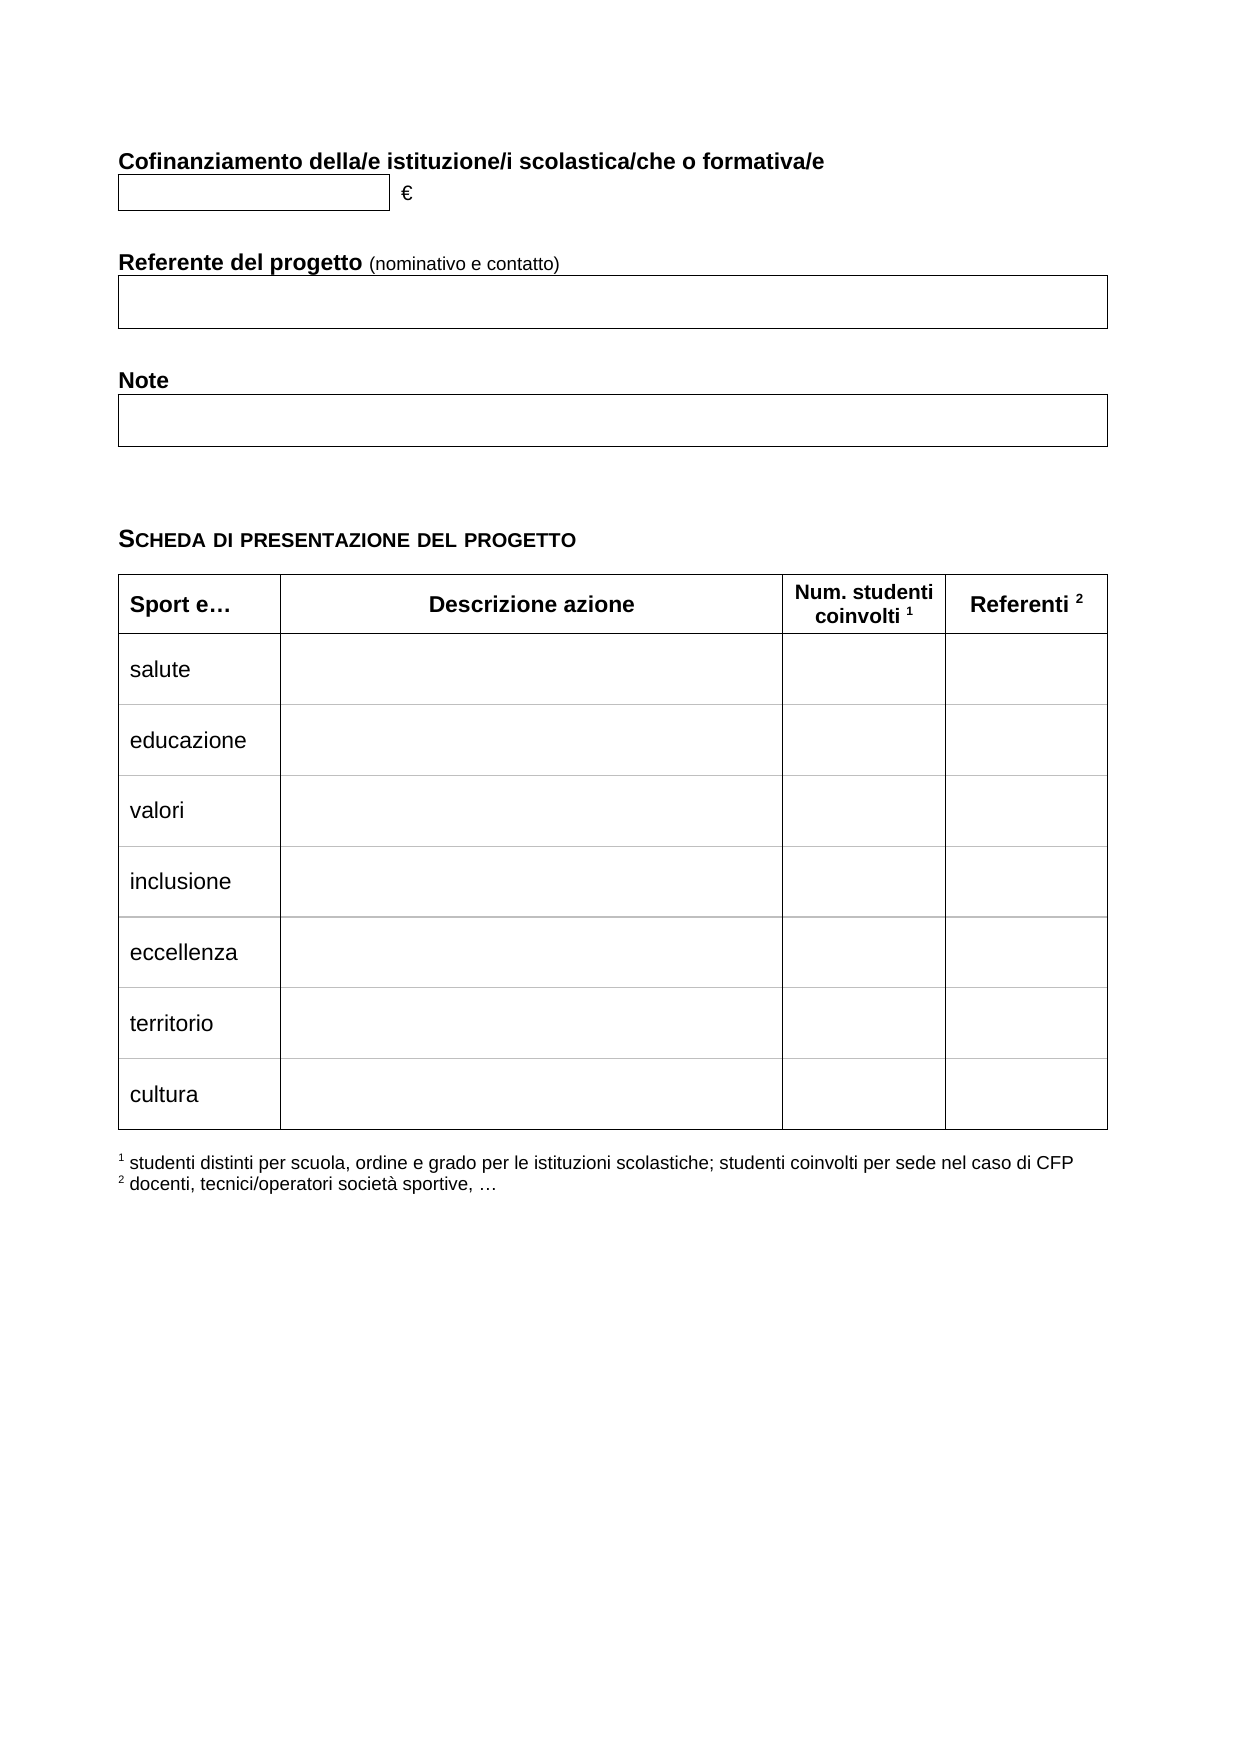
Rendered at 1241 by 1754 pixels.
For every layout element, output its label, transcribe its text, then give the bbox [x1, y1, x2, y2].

table_header Descrizione azione [281, 575, 782, 633]
table_cell [281, 918, 782, 987]
table_cell [946, 776, 1107, 846]
table_cell eccellenza [119, 918, 280, 987]
table_cell [281, 1059, 782, 1129]
table_cell [783, 918, 945, 987]
table_cell inclusione [119, 847, 280, 916]
text 1 studenti distinti per scuola, ordine e grado per le istituzioni scolastiche; studenti coinvolti per sede nel caso di CFP [118, 1151, 1226, 1173]
table_cell [281, 776, 782, 846]
table_cell [946, 918, 1107, 987]
text Note [118, 367, 1226, 394]
text 2 docenti, tecnici/operatori società sportive, … [118, 1173, 1226, 1194]
table_cell [281, 847, 782, 916]
table_cell territorio [119, 988, 280, 1058]
text Referente del progetto (nominativo e contatto) [118, 249, 1226, 275]
table_cell [783, 988, 945, 1058]
table_header € [390, 174, 428, 209]
text Cofinanziamento della/e istituzione/i scolastica/che o formativa/e [118, 148, 1226, 174]
table_cell [783, 1059, 945, 1129]
table_cell [783, 847, 945, 916]
table_cell [946, 847, 1107, 916]
table_header [119, 175, 389, 209]
table_header [119, 276, 1107, 328]
table_cell [281, 634, 782, 704]
table_cell [946, 988, 1107, 1058]
text Scheda di presentazione del progetto [118, 524, 1226, 553]
table_cell [783, 776, 945, 846]
table_cell educazione [119, 705, 280, 775]
table_cell valori [119, 776, 280, 846]
table_cell [946, 634, 1107, 704]
table_cell [281, 705, 782, 775]
table_cell [783, 705, 945, 775]
table_cell [281, 988, 782, 1058]
table_header Referenti 2 [946, 575, 1107, 633]
table_header [119, 395, 1107, 446]
table_cell salute [119, 634, 280, 704]
table_header Sport e… [119, 575, 280, 633]
table_cell [946, 1059, 1107, 1129]
table_cell [946, 705, 1107, 775]
table_header Num. studenti coinvolti 1 [783, 575, 945, 633]
table_cell [783, 634, 945, 704]
table_cell cultura [119, 1059, 280, 1129]
